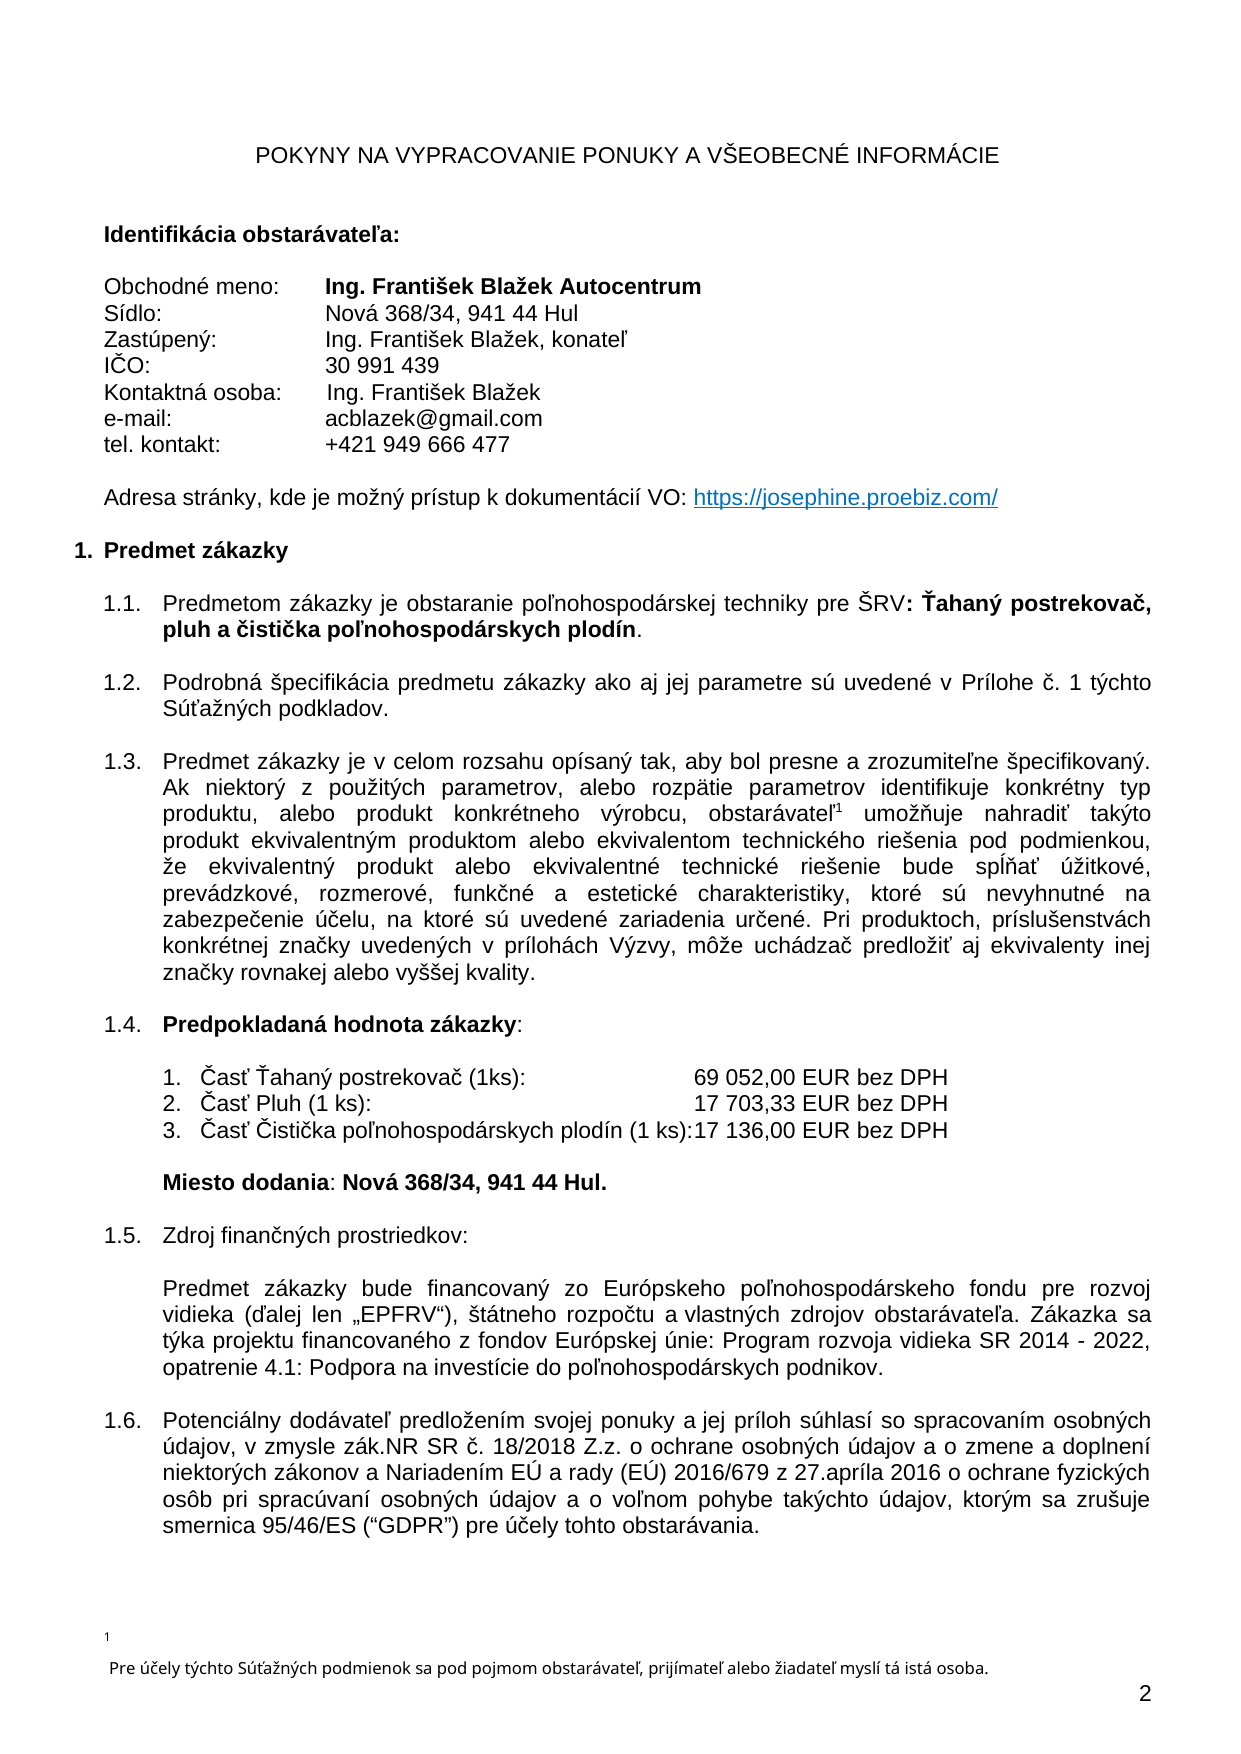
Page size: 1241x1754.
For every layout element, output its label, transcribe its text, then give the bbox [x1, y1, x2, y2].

list tel. kontakt: +421 949 666 477 [103, 431, 1151, 458]
list Časť Pluh (1 ks): 17 703,33 EUR bez DPH [162, 1090, 1151, 1117]
text POKYNY NA VYPRACOVANIE PONUKY A VŠEOBECNÉ INFORMÁCIE [103, 142, 1151, 168]
text Predmet zákazky bude financovaný zo Európskeho poľnohospodárskeho fondu pre rozvoj vidieka (ďalej len „EPFRV“), štátneho rozpočtu a vlastných zdrojov obstarávateľa. Zákazka sa týka projektu financovaného z fondov Európskej únie: Program rozvoja vidieka SR 2014 - 2022, opatrenie 4.1: Podpora na investície do poľnohospodárskych podnikov. [162, 1275, 1151, 1380]
list Časť Čistička poľnohospodárskych plodín (1 ks): 17 136,00 EUR bez DPH [162, 1117, 1151, 1143]
list Potenciálny dodávateľ predložením svojej ponuky a jej príloh súhlasí so spracovaním osobných údajov, v zmysle zák.NR SR č. 18/2018 Z.z. o ochrane osobných údajov a o zmene a doplnení niektorých zákonov a Nariadením EÚ a rady (EÚ) 2016/679 z 27.apríla 2016 o ochrane fyzických osôb pri spracúvaní osobných údajov a o voľnom pohybe takýchto údajov, ktorým sa zrušuje smernica 95/46/ES (“GDPR”) pre účely tohto obstarávania. [103, 1407, 1151, 1538]
list Predmet zákazky je v celom rozsahu opísaný tak, aby bol presne a zrozumiteľne špecifikovaný. Ak niektorý z použitých parametrov, alebo rozpätie parametrov identifikuje konkrétny typ produktu, alebo produkt konkrétneho výrobcu, obstarávateľ umožňuje nahradiť takýto produkt ekvivalentným produktom alebo ekvivalentom technického riešenia pod podmienkou, že ekvivalentný produkt alebo ekvivalentné technické riešenie bude spĺňať úžitkové, prevádzkové, rozmerové, funkčné a estetické charakteristiky, ktoré sú nevyhnutné na zabezpečenie účelu, na ktoré sú uvedené zariadenia určené. Pri produktoch, príslušenstvách konkrétnej značky uvedených v prílohách Výzvy, môže uchádzač predložiť aj ekvivalenty inej značky rovnakej alebo vyššej kvality. [103, 748, 1151, 985]
list Zdroj finančných prostriedkov: [103, 1222, 1151, 1248]
text Sídlo: Nová 368/34, 941 44 Hul [103, 300, 1151, 326]
list Identifikácia obstarávateľa: [103, 221, 1151, 247]
list Časť Ťahaný postrekovač (1ks): 69 052,00 EUR bez DPH [162, 1064, 1151, 1090]
list Predmet zákazky [74, 537, 1151, 563]
list Predpokladaná hodnota zákazky: [103, 1011, 1151, 1038]
text Miesto dodania: Nová 368/34, 941 44 Hul. [103, 1169, 1151, 1196]
text Obchodné meno: Ing. František Blažek Autocentrum [103, 273, 1151, 300]
list Podrobná špecifikácia predmetu zákazky ako aj jej parametre sú uvedené v Prílohe č. 1 týchto Súťažných podkladov. [103, 669, 1151, 721]
text Adresa stránky, kde je možný prístup k dokumentácií VO: https://josephine.proebiz.com/ [103, 484, 1151, 511]
text Zastúpený: Ing. František Blažek, konateľ [103, 326, 1151, 352]
list Predmetom zákazky je obstaranie poľnohospodárskej techniky pre ŠRV: Ťahaný postrekovač, pluh a čistička poľnohospodárskych plodín. [103, 589, 1151, 642]
text e-mail: acblazek@gmail.com [103, 405, 1151, 431]
text Kontaktná osoba: Ing. František Blažek [103, 379, 1151, 405]
text IČO: 30 991 439 [103, 352, 1151, 379]
